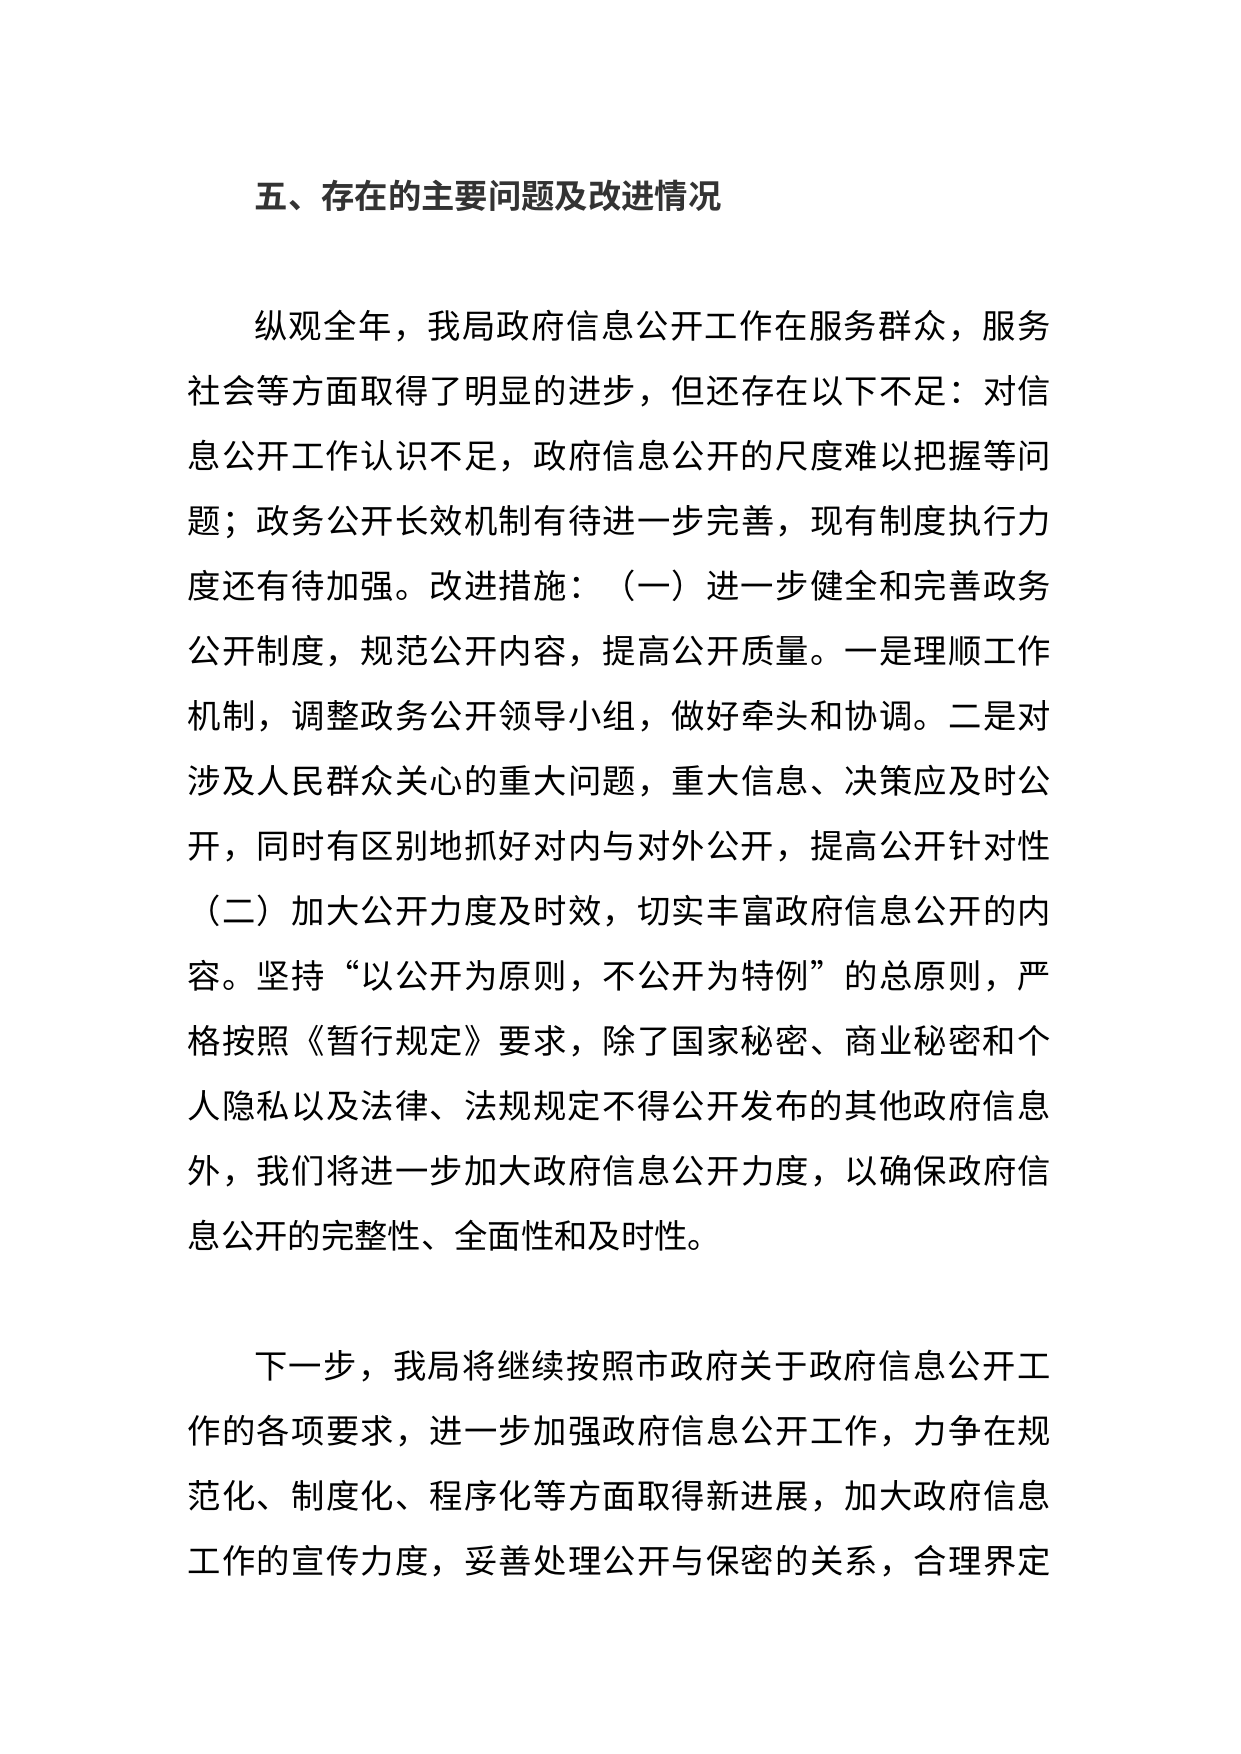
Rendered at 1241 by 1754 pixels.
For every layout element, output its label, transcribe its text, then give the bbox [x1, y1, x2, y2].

text 五、存在的主要问题及改进情况 [187, 162, 1053, 227]
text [187, 1332, 1053, 1592]
text 纵观全年，我局政府信息公开工作在服务群众，服务社会等方面取得了明显的进步，但还存在以下不足：对信息公开工作认识不足，政府信息公开的尺度难以把握等问题；政务公开长效机制有待进一步完善，现有制度执行力度还有待加强。改进措施：（一）进一步健全和完善政务公开制度，规范公开内容，提高公开质量。一是理顺工作机制，调整政务公开领导小组，做好牵头和协调。二是对涉及人民群众关心的重大问题，重大信息、决策应及时公开，同时有区别地抓好对内与对外公开，提高公开针对性。（二）加大公开力度及时效，切实丰富政府信息公开的内容。坚持“以公开为原则，不公开为特例”的总原则，严格按照《暂行规定》要求，除了国家秘密、商业秘密和个人隐私以及法律、法规规定不得公开发布的其他政府信息外，我们将进一步加大政府信息公开力度，以确保政府信息公开的完整性、全面性和及时性。 [187, 292, 1053, 1267]
